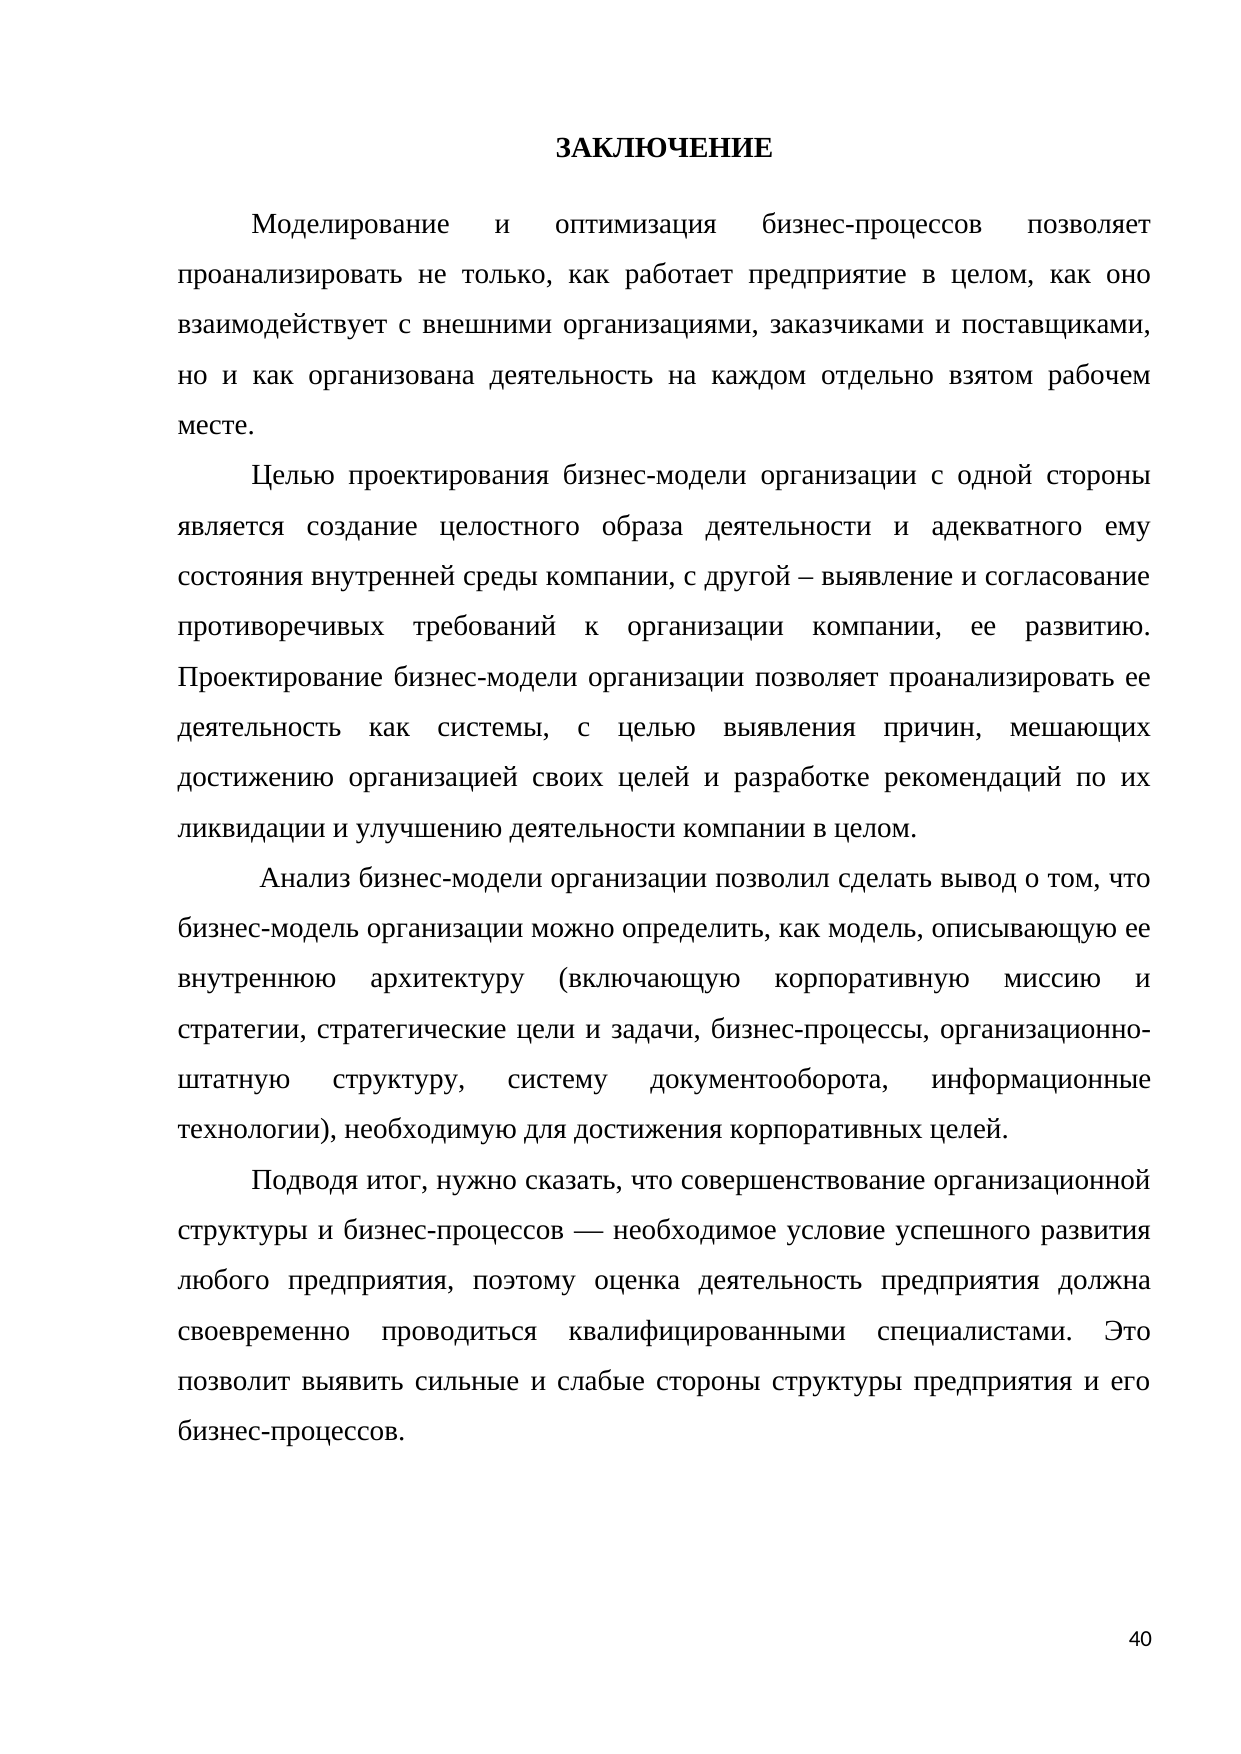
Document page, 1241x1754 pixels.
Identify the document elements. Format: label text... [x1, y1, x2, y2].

text Подводя итог, нужно сказать, что совершенствование организационной структуры и бизнес-процессов — необходимое условие успешного развития любого предприятия, поэтому оценка деятельность предприятия должна своевременно проводиться квалифицированными специалистами. Это позволит выявить сильные и слабые стороны структуры предприятия и его бизнес-процессов. [177, 1162, 1152, 1447]
text Анализ бизнес-модели организации позволил сделать вывод о том, что бизнес-модель организации можно определить, как модель, описывающую ее внутреннюю архитектуру (включающую корпоративную миссию и стратегии, стратегические цели и задачи, бизнес-процессы, организационно-штатную структуру, систему документооборота, информационные технологии), необходимую для достижения корпоративных целей. [177, 860, 1152, 1145]
text ЗАКЛЮЧЕНИЕ [177, 131, 1152, 164]
text Моделирование и оптимизация бизнес-процессов позволяет проанализировать не только, как работает предприятие в целом, как оно взаимодействует с внешними организациями, заказчиками и поставщиками, но и как организована деятельность на каждом отдельно взятом рабочем месте. [177, 206, 1152, 441]
text Целью проектирования бизнес-модели организации с одной стороны является создание целостного образа деятельности и адекватного ему состояния внутренней среды компании, с другой – выявление и согласование противоречивых требований к организации компании, ее развитию. Проектирование бизнес-модели организации позволяет проанализировать ее деятельность как системы, с целью выявления причин, мешающих достижению организацией своих целей и разработке рекомендаций по их ликвидации и улучшению деятельности компании в целом. [177, 457, 1152, 843]
